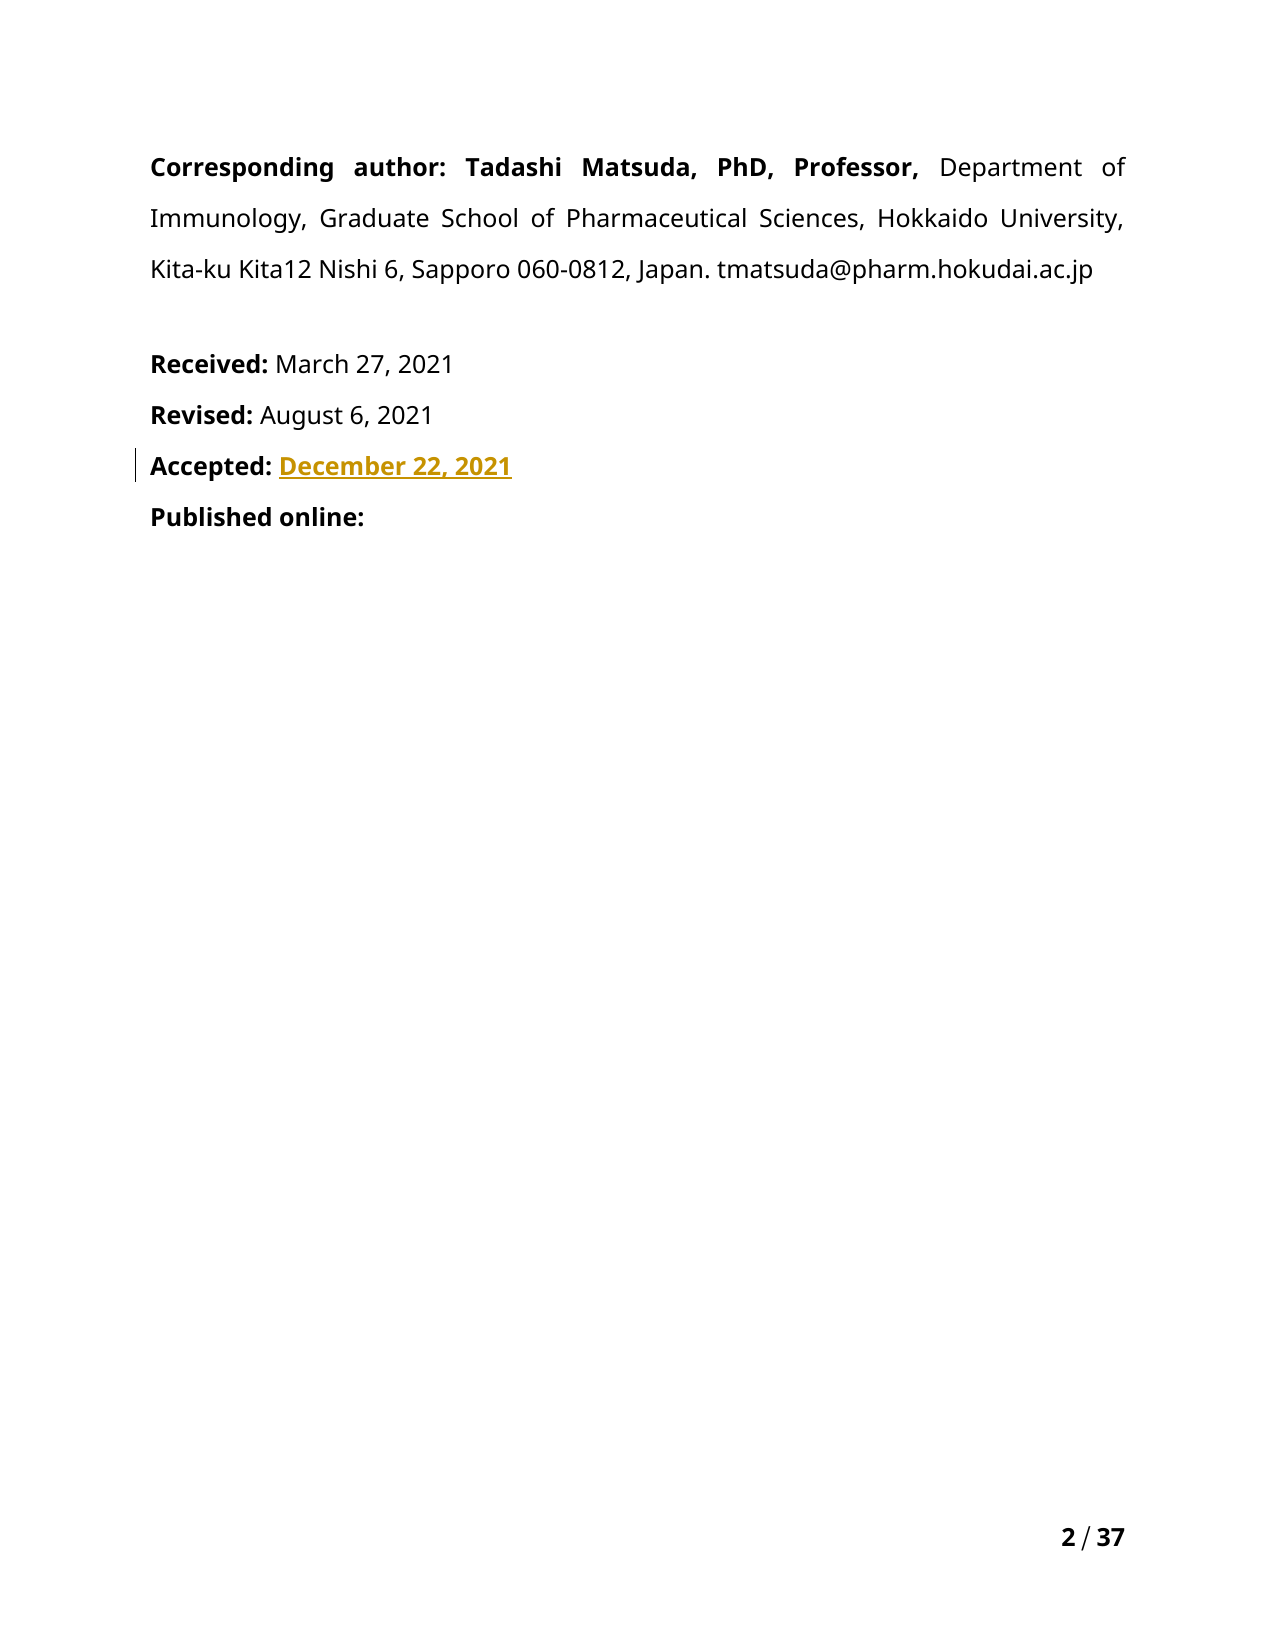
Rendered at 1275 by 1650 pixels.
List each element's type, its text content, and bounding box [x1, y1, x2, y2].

text Corresponding author: Tadashi Matsuda, PhD, Professor, Department of Immunology, Graduate School of Pharmaceutical Sciences, Hokkaido University, Kita-ku Kita12 Nishi 6, Sapporo 060-0812, Japan. tmatsuda@pharm.hokudai.ac.jp [150, 150, 1125, 286]
text Received: March 27, 2021 [150, 346, 1125, 380]
text Accepted: [150, 448, 1125, 482]
text Revised: August 6, 2021 [150, 397, 1125, 431]
text Published online: [150, 499, 1125, 533]
